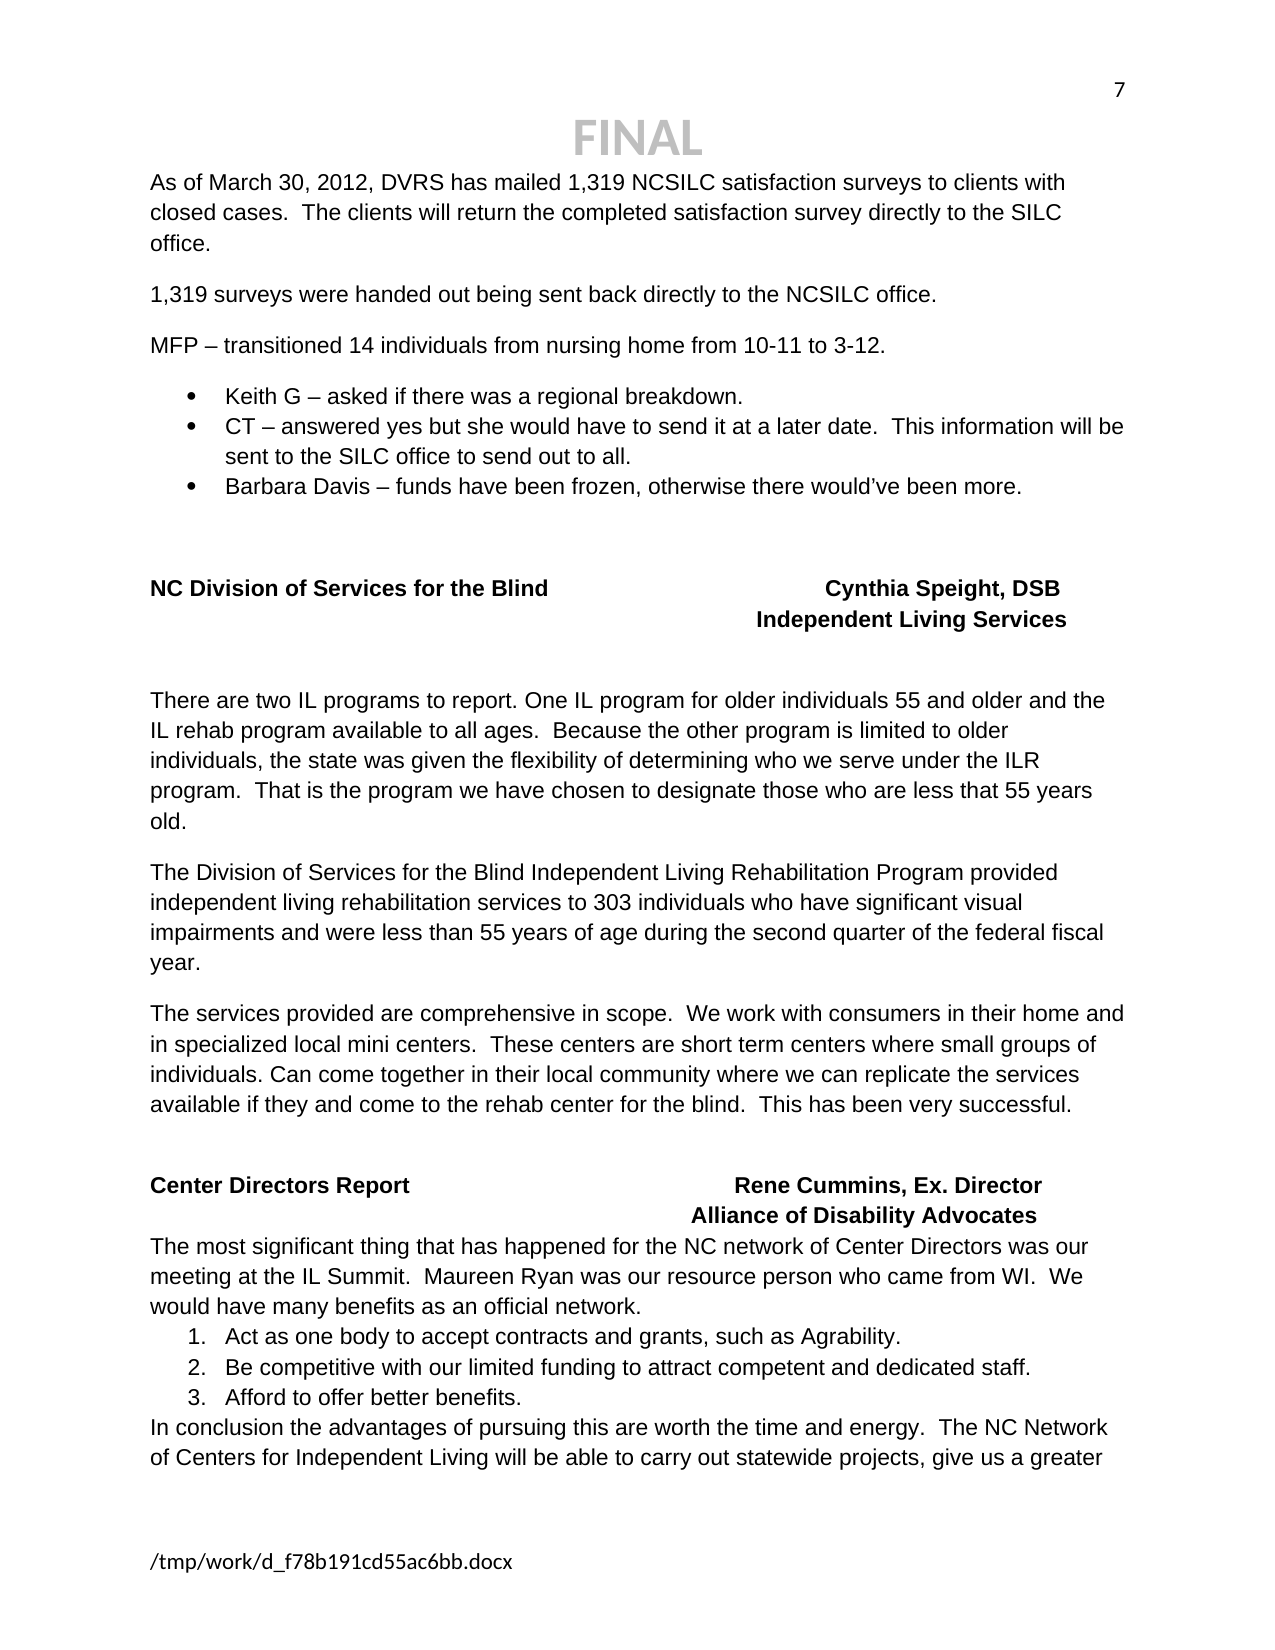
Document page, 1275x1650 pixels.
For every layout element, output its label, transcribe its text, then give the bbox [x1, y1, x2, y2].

list Barbara Davis – funds have been frozen, otherwise there would’ve been more. [187, 473, 1125, 500]
text The Division of Services for the Blind Independent Living Rehabilitation Program provided independent living rehabilitation services to 303 individuals who have significant visual impairments and were less than 55 years of age during the second quarter of the federal fiscal year. [150, 859, 1125, 976]
text Center Directors Report Rene Cummins, Ex. Director [150, 1172, 1125, 1199]
text Independent Living Services [150, 606, 1125, 632]
text MFP – transitioned 14 individuals from nursing home from 10-11 to 3-12. [150, 332, 1125, 358]
text The most significant thing that has happened for the NC network of Center Directors was our meeting at the IL Summit. Maureen Ryan was our resource person who came from WI. We would have many benefits as an official network. [150, 1233, 1125, 1319]
list CT – answered yes but she would have to send it at a later date. This information will be sent to the SILC office to send out to all. [187, 413, 1125, 469]
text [150, 1414, 1125, 1471]
list Act as one body to accept contracts and grants, such as Agrability. [187, 1323, 1125, 1350]
text There are two IL programs to report. One IL program for older individuals 55 and older and the IL rehab program available to all ages. Because the other program is limited to older individuals, the state was given the flexibility of determining who we serve under the ILR program. That is the program we have chosen to designate those who are less that 55 years old. [150, 687, 1125, 834]
text As of March 30, 2012, DVRS has mailed 1,319 NCSILC satisfaction surveys to clients with closed cases. The clients will return the completed satisfaction survey directly to the SILC office. [150, 169, 1125, 256]
list Keith G – asked if there was a regional breakdown. [187, 383, 1125, 409]
list Be competitive with our limited funding to attract competent and dedicated staff. [187, 1353, 1125, 1380]
list Afford to offer better benefits. [187, 1384, 1125, 1410]
text The services provided are comprehensive in scope. We work with consumers in their home and in specialized local mini centers. These centers are short term centers where small groups of individuals. Can come together in their local community where we can replicate the services available if they and come to the rehab center for the blind. This has been very successful. [150, 1000, 1125, 1117]
text 1,319 surveys were handed out being sent back directly to the NCSILC office. [150, 281, 1125, 307]
text NC Division of Services for the Blind Cynthia Speight, DSB [150, 575, 1125, 602]
text Alliance of Disability Advocates [150, 1202, 1125, 1229]
